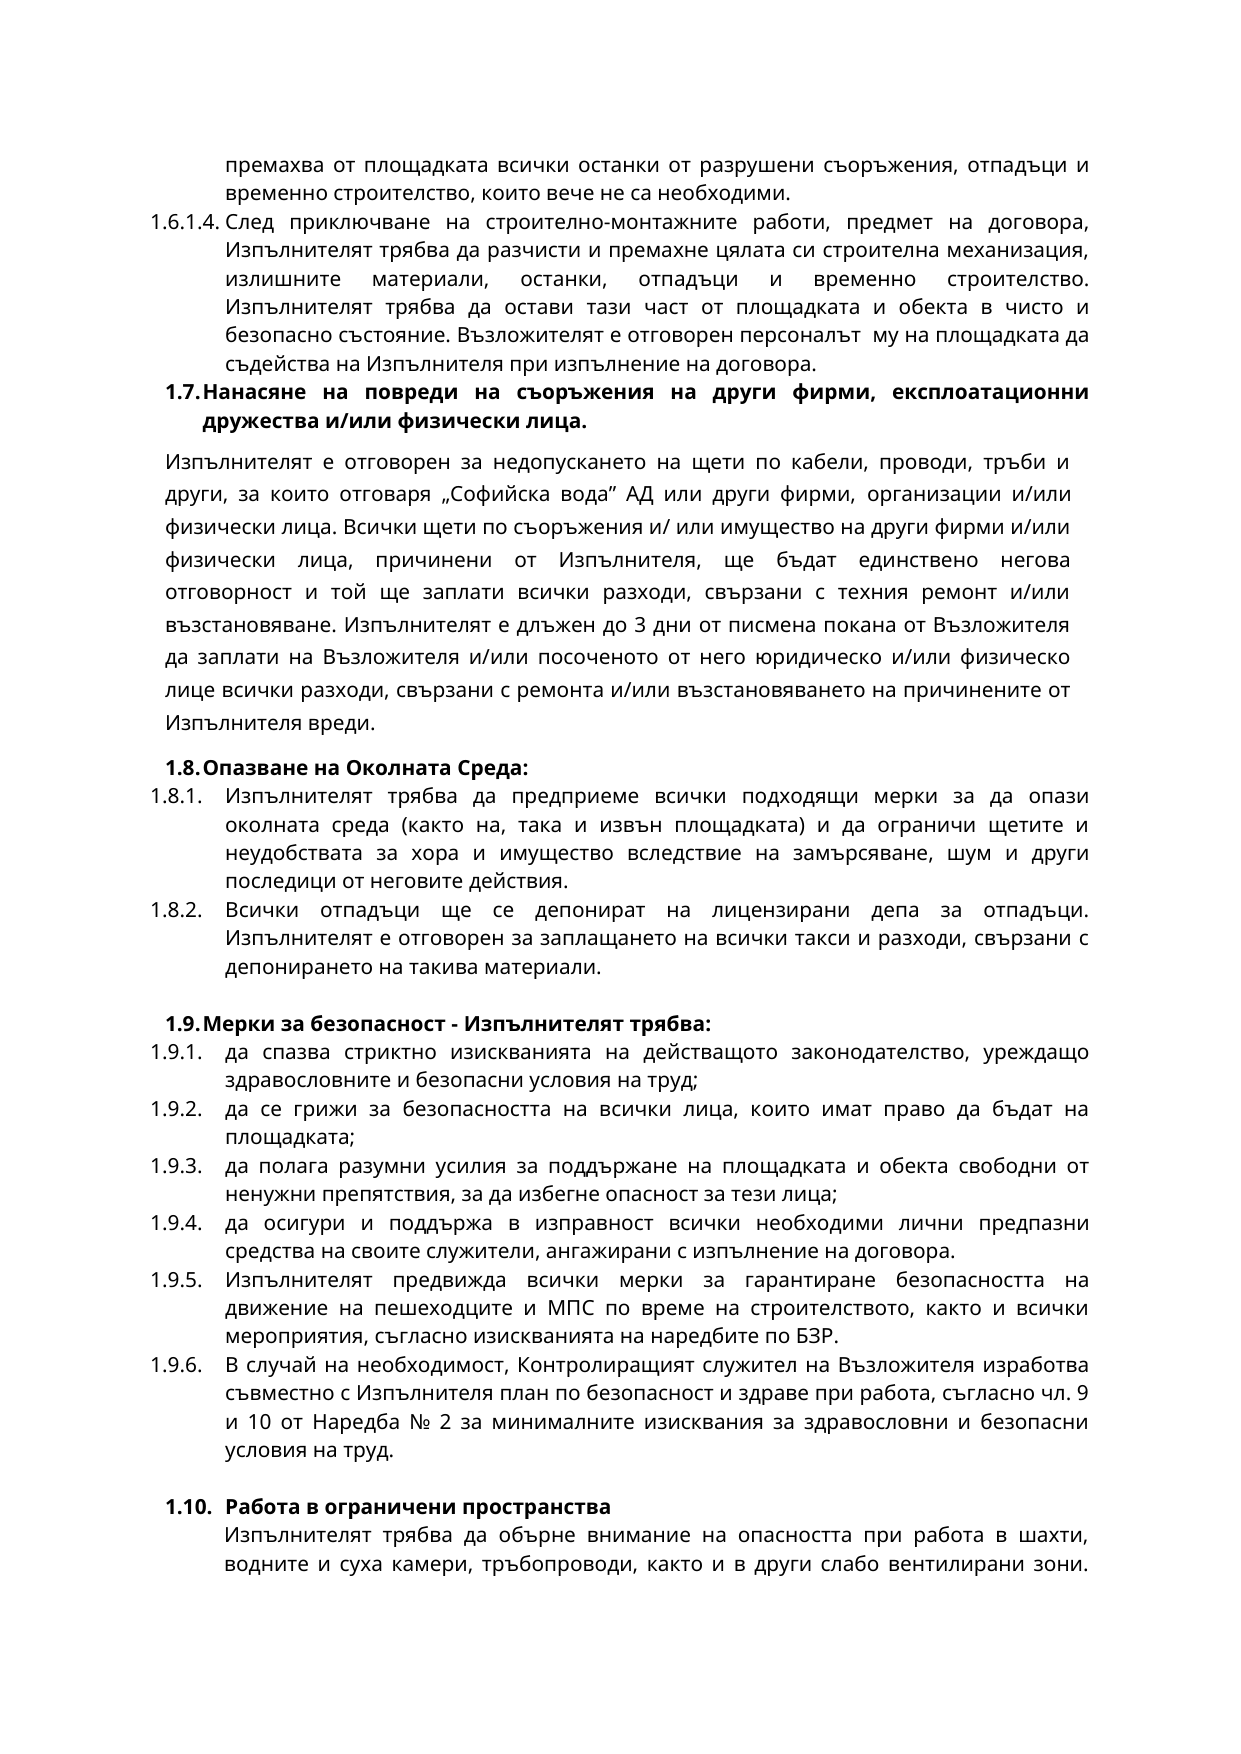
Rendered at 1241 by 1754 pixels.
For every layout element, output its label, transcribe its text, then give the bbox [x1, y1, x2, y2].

list Работа в ограничени пространства [165, 1492, 1090, 1521]
list Изпълнителят трябва да предприеме всички подходящи мерки за да опази околната среда (както на, така и извън площадката) и да ограничи щетите и неудобствата за хора и имущество вследствие на замърсяване, шум и други последици от неговите действия. [150, 781, 1090, 895]
text Изпълнителят е отговорен за недопускането на щети по кабели, проводи, тръби и други, за които отговаря „Софийска вода” АД или други фирми, организации и/или физически лица. Всички щети по съоръжения и/ или имущество на други фирми и/или физически лица, причинени от Изпълнителя, ще бъдат единствено негова отговорност и той ще заплати всички разходи, свързани с техния ремонт и/или възстановяване. Изпълнителят е длъжен до 3 дни от писмена покана от Възложителя да заплати на Възложителя и/или посоченото от него юридическо и/или физическо лице всички разходи, свързани с ремонта и/или възстановяването на причинените от Изпълнителя вреди. [165, 447, 1071, 736]
list В случай на необходимост, Контролиращият служител на Възложителя изработва съвместно с Изпълнителя план по безопасност и здраве при работа, съгласно чл. 9 и 10 от Наредба № 2 за минималните изисквания за здравословни и безопасни условия на труд. [150, 1350, 1090, 1464]
list Изпълнителят предвижда всички мерки за гарантиране безопасността на движение на пешеходците и МПС по време на строителството, както и всички мероприятия, съгласно изискванията на наредбите по БЗР. [150, 1265, 1090, 1350]
list да спазва стриктно изискванията на действащото законодателство, уреждащо здравословните и безопасни условия на труд; [150, 1037, 1090, 1094]
list да се грижи за безопасността на всички лица, които имат право да бъдат на площадката; [150, 1094, 1090, 1151]
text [224, 1521, 1090, 1577]
list Всички отпадъци ще се депонират на лицензирани депа за отпадъци. Изпълнителят е отговорен за заплащането на всички такси и разходи, свързани с депонирането на такива материали. [150, 895, 1090, 980]
list Мерки за безопасност - Изпълнителят трябва: [165, 1009, 1090, 1037]
list След приключване на строително-монтажните работи, предмет на договора, Изпълнителят трябва да разчисти и премахне цялата си строителна механизация, излишните материали, останки, отпадъци и временно строителство. Изпълнителят трябва да остави тази част от площадката и обекта в чисто и безопасно състояние. Възложителят е отговорен персоналът му на площадката да съдейства на Изпълнителя при изпълнение на договора. [150, 207, 1090, 377]
list да осигури и поддържа в изправност всички необходими лични предпазни средства на своите служители, ангажирани с изпълнение на договора. [150, 1208, 1090, 1265]
list Нанасяне на повреди на съоръжения на други фирми, експлоатационни дружества и/или физически лица. [165, 377, 1090, 434]
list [150, 150, 1090, 207]
list да полага разумни усилия за поддържане на площадката и обекта свободни от ненужни препятствия, за да избегне опасност за тези лица; [150, 1151, 1090, 1208]
list Опазване на Околната Среда: [165, 753, 1090, 781]
